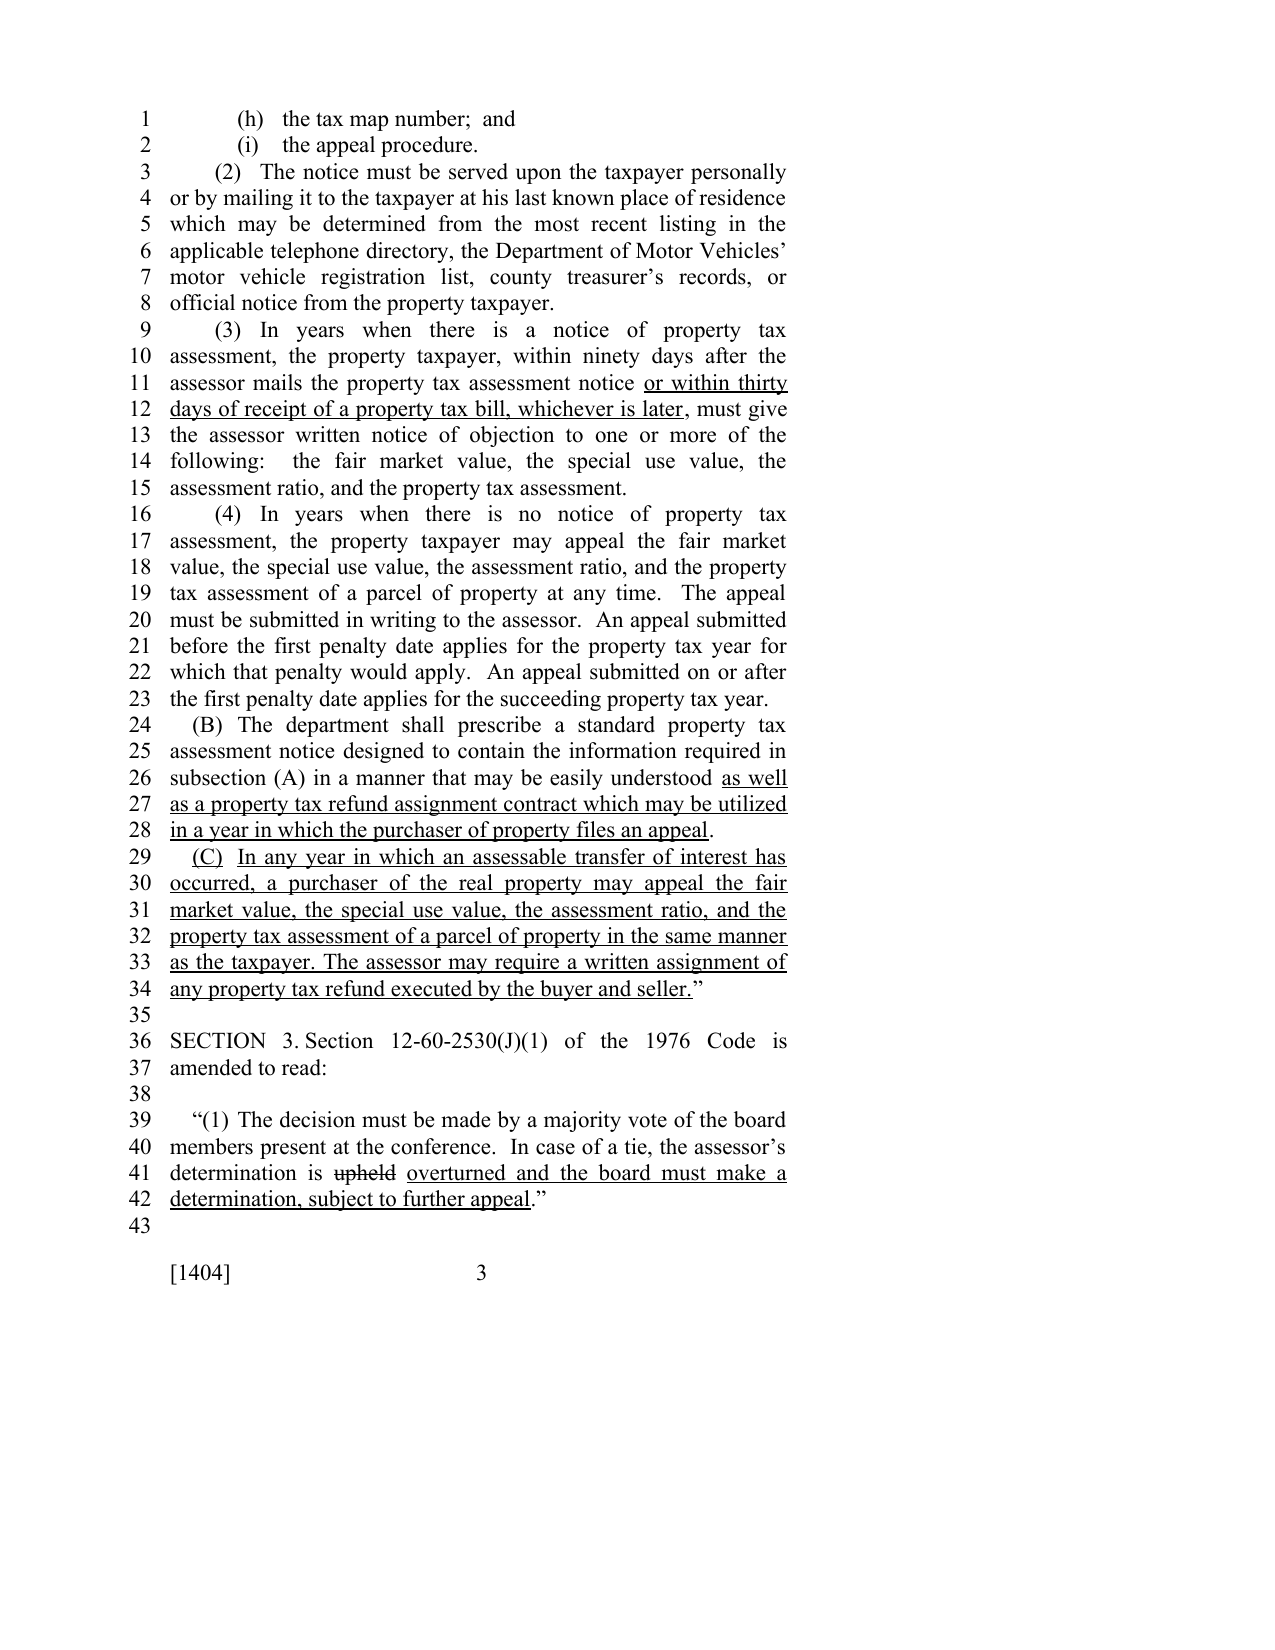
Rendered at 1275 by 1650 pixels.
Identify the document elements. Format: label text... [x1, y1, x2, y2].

text “(1) The decision must be made by a majority vote of the board members present at the conference. In case of a tie, the assessor’s determination is upheld overturned and the board must make a determination, subject to further appeal.” [169, 1106, 787, 1212]
text (B) The department shall prescribe a standard property tax assessment notice designed to contain the information required in subsection (A) in a manner that may be easily understood as well as a property tax refund assignment contract which may be utilized in a year in which the purchaser of property files an appeal. [169, 711, 787, 813]
text (2) The notice must be served upon the taxpayer personally or by mailing it to the taxpayer at his last known place of residence which may be determined from the most recent listing in the applicable telephone directory, the Department of Motor Vehicles’ motor vehicle registration list, county treasurer’s records, or official notice from the property taxpayer. [169, 158, 787, 316]
text (h) the tax map number; and [169, 105, 787, 131]
text (C) In any year in which an assessable transfer of interest has occurred, a purchaser of the real property may appeal the fair market value, the special use value, the assessment ratio, and the property tax assessment of a parcel of property in the same manner as the taxpayer. The assessor may require a written assignment of any property tax refund executed by the buyer and seller.” [169, 843, 787, 892]
text (i) the appeal procedure. [169, 131, 787, 158]
text (3) In years when there is a notice of property tax assessment, the property taxpayer, within ninety days after the assessor mails the property tax assessment notice or within thirty days of receipt of a property tax bill, whichever is later, must give the assessor written notice of objection to one or more of the following: the fair market value, the special use value, the assessment ratio, and the property tax assessment. [169, 316, 787, 500]
text SECTION 3. Section 12-60-2530(J)(1) of the 1976 Code is amended to read: [169, 1027, 787, 1080]
text (4) In years when there is no notice of property tax assessment, the property taxpayer may appeal the fair market value, the special use value, the assessment ratio, and the property tax assessment of a parcel of property at any time. The appeal must be submitted in writing to the assessor. An appeal submitted before the first penalty date applies for the property tax year for which that penalty would apply. An appeal submitted on or after the first penalty date applies for the succeeding property tax year. [169, 500, 787, 711]
